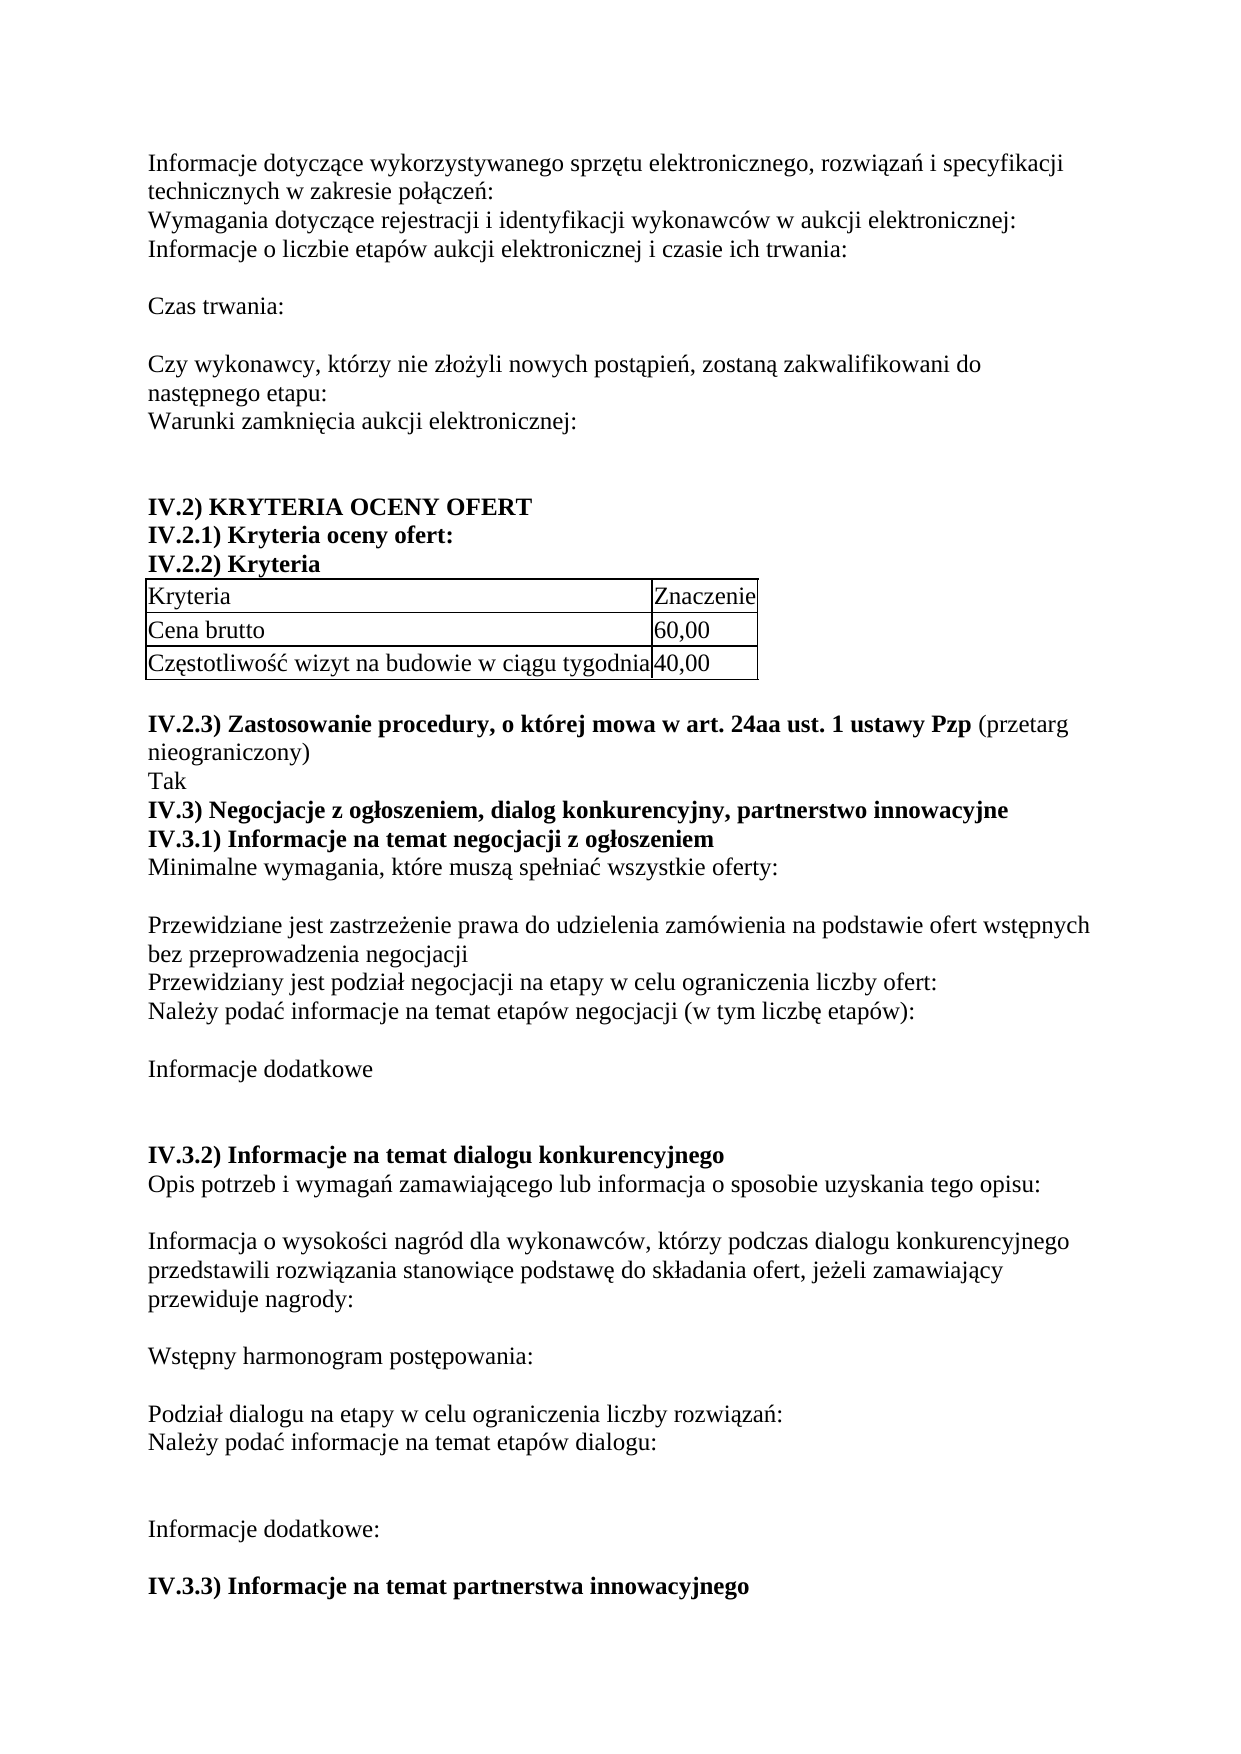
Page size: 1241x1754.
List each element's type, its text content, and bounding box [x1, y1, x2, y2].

table_cell 60,00 [653, 613, 757, 645]
table_cell 40,00 [653, 647, 757, 678]
text Czas trwania: Czy wykonawcy, którzy nie złożyli nowych postąpień, zostaną zakwalifikowani do następnego etapu: Warunki zamknięcia aukcji elektronicznej: [148, 263, 1093, 463]
text IV.2) KRYTERIA OCENY OFERT IV.2.1) Kryteria oceny ofert: IV.2.2) Kryteria [148, 463, 1093, 578]
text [148, 148, 1093, 263]
table_header Znaczenie [653, 580, 757, 612]
table_cell Cena brutto [147, 613, 651, 645]
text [148, 680, 1093, 1600]
table_header Kryteria [147, 580, 651, 612]
table_cell Częstotliwość wizyt na budowie w ciągu tygodnia [147, 647, 651, 678]
